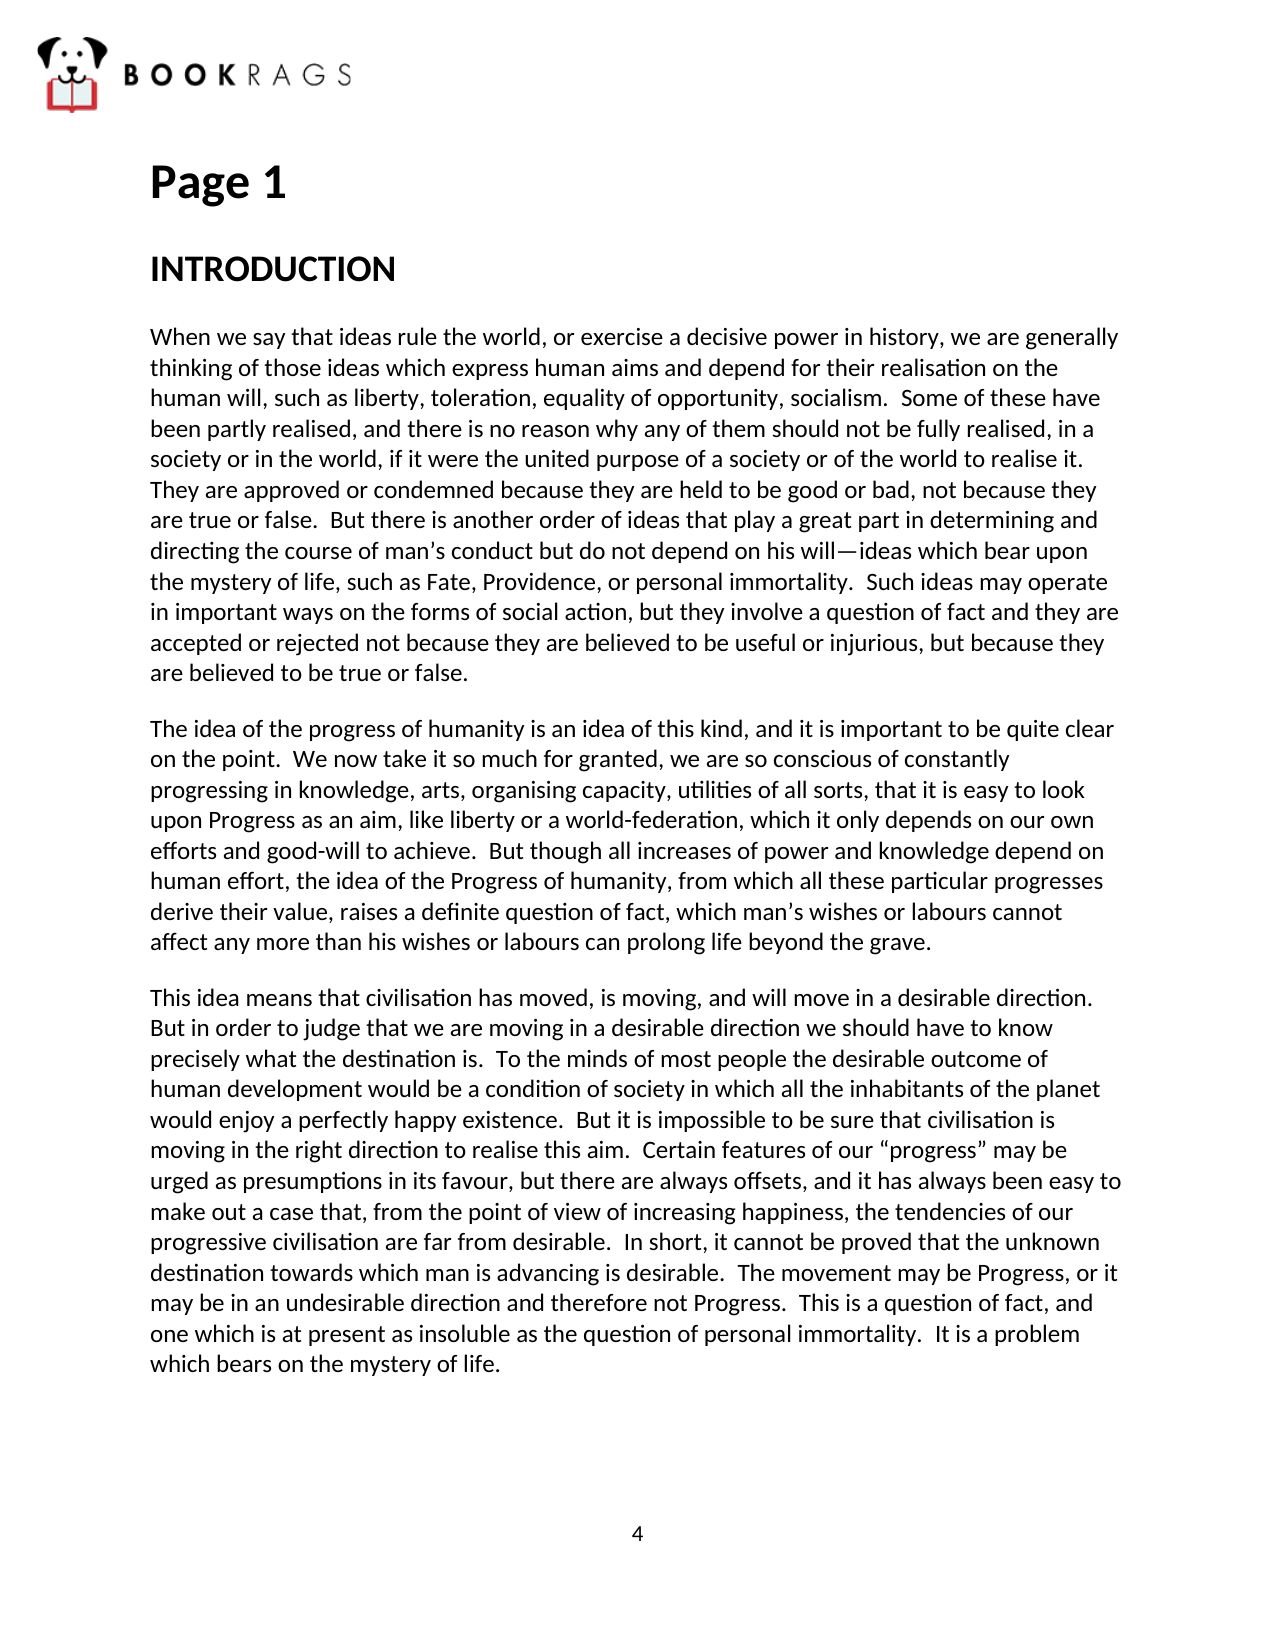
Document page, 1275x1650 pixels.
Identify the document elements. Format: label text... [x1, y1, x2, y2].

text Page 1 [150, 150, 1125, 211]
text This idea means that civilisation has moved, is moving, and will move in a desirable direction. But in order to judge that we are moving in a desirable direction we should have to know precisely what the destination is. To the minds of most people the desirable outcome of human development would be a condition of society in which all the inhabitants of the planet would enjoy a perfectly happy existence. But it is impossible to be sure that civilisation is moving in the right direction to realise this aim. Certain features of our “progress” may be urged as presumptions in its favour, but there are always offsets, and it has always been easy to make out a case that, from the point of view of increasing happiness, the tendencies of our progressive civilisation are far from desirable. In short, it cannot be proved that the unknown destination towards which man is advancing is desirable. The movement may be Progress, or it may be in an undesirable direction and therefore not Progress. This is a question of fact, and one which is at present as insoluble as the question of personal immortality. It is a problem which bears on the mystery of life. [150, 982, 1125, 1379]
text The idea of the progress of humanity is an idea of this kind, and it is important to be quite clear on the point. We now take it so much for granted, we are so conscious of constantly progressing in knowledge, arts, organising capacity, utilities of all sorts, that it is easy to look upon Progress as an aim, like liberty or a world-federation, which it only depends on our own efforts and good-will to achieve. But though all increases of power and knowledge depend on human effort, the idea of the Progress of humanity, from which all these particular progresses derive their value, raises a definite question of fact, which man’s wishes or labours cannot affect any more than his wishes or labours can prolong life beyond the grave. [150, 713, 1125, 957]
picture [37, 37, 351, 113]
text INTRODUCTION [150, 244, 1125, 290]
text When we say that ideas rule the world, or exercise a decisive power in history, we are generally thinking of those ideas which express human aims and depend for their realisation on the human will, such as liberty, toleration, equality of opportunity, socialism. Some of these have been partly realised, and there is no reason why any of them should not be fully realised, in a society or in the world, if it were the united purpose of a society or of the world to realise it. They are approved or condemned because they are held to be good or bad, not because they are true or false. But there is another order of ideas that play a great part in determining and directing the course of man’s conduct but do not depend on his will—­ideas which bear upon the mystery of life, such as Fate, Providence, or personal immortality. Such ideas may operate in important ways on the forms of social action, but they involve a question of fact and they are accepted or rejected not because they are believed to be useful or injurious, but because they are believed to be true or false. [150, 322, 1125, 688]
